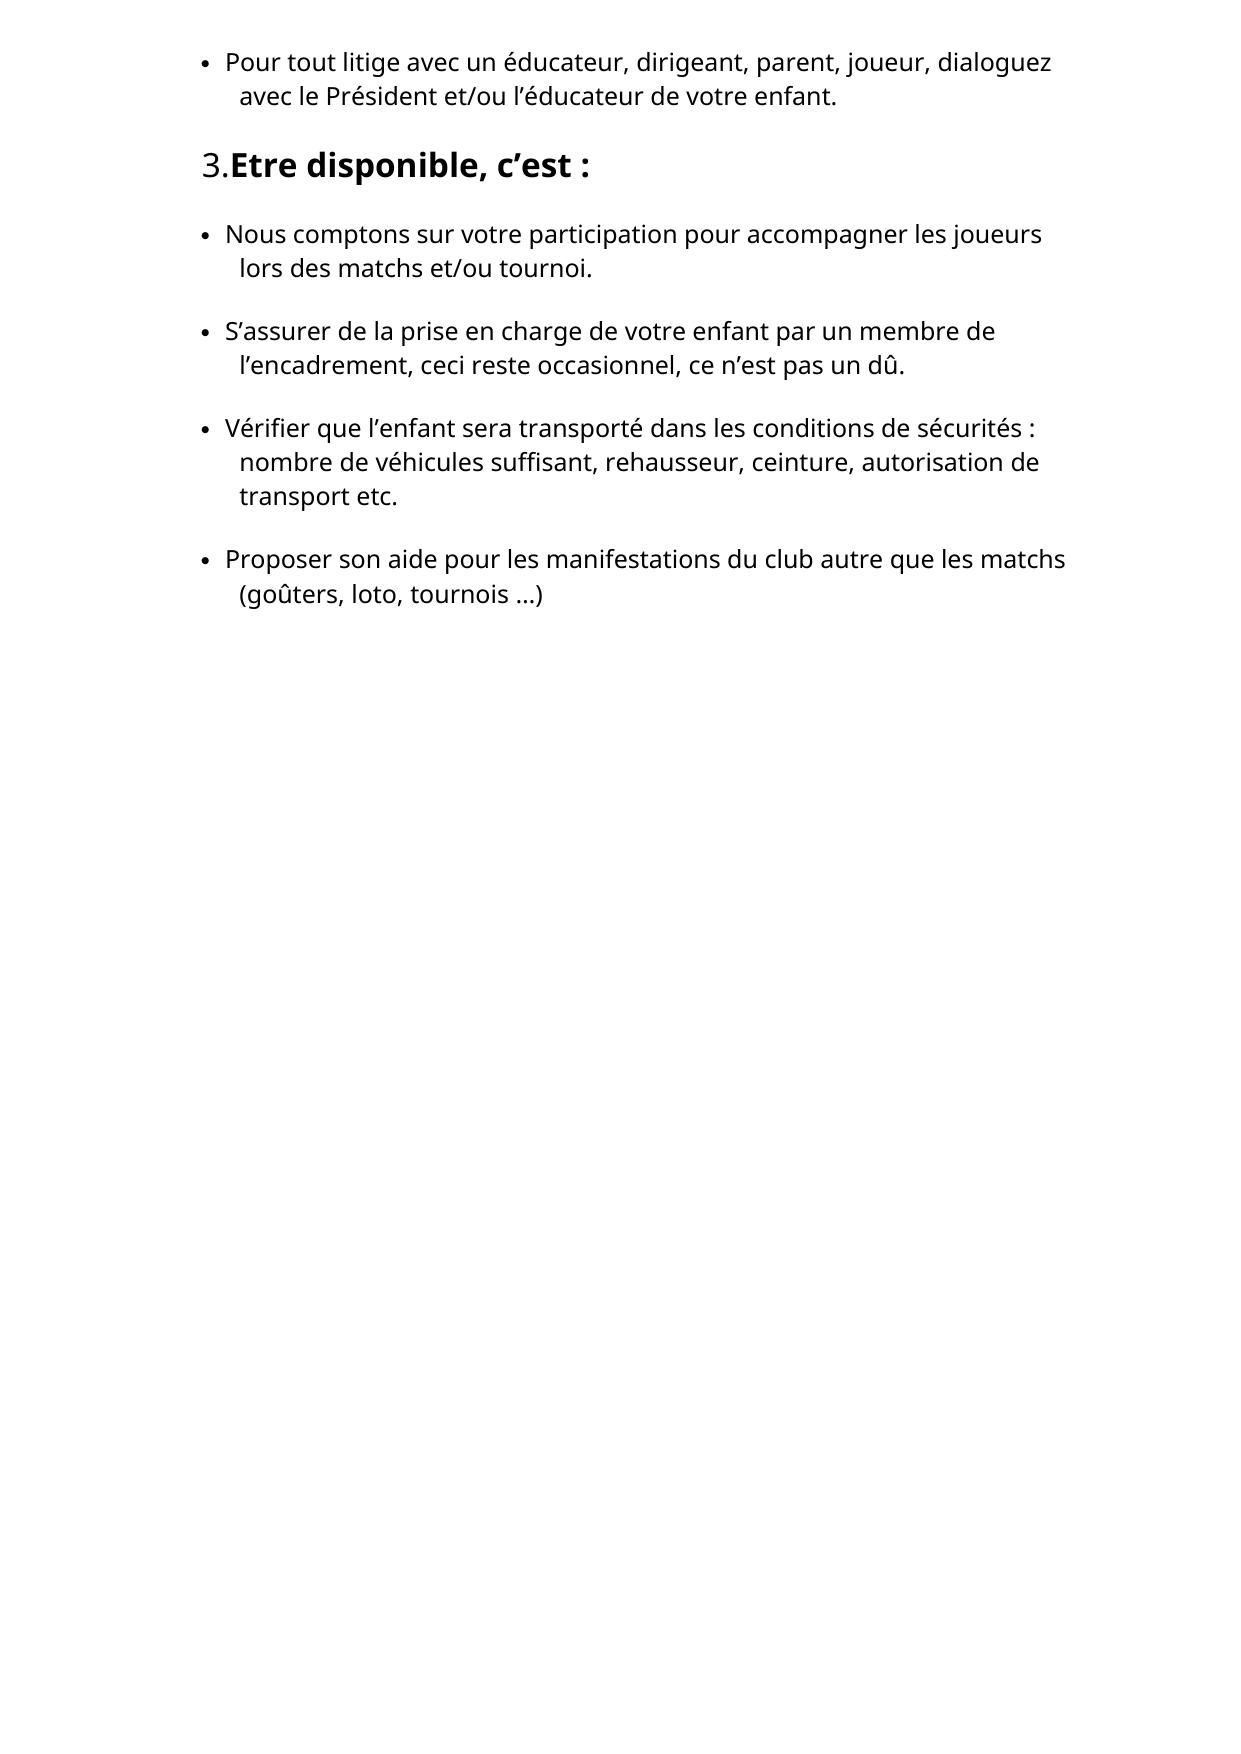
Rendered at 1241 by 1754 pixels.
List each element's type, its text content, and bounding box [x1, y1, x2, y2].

text 3.Etre disponible, c’est : [202, 142, 1093, 187]
text  Nous comptons sur votre participation pour accompagner les joueurs lors des matchs et/ou tournoi. [202, 216, 1093, 284]
text  Vérifier que l’enfant sera transporté dans les conditions de sécurités : nombre de véhicules suffisant, rehausseur, ceinture, autorisation de transport etc. [202, 411, 1093, 513]
text  Pour tout litige avec un éducateur, dirigeant, parent, joueur, dialoguez avec le Président et/ou l’éducateur de votre enfant. [202, 44, 1093, 112]
text  Proposer son aide pour les manifestations du club autre que les matchs (goûters, loto, tournois …) [202, 542, 1093, 610]
text  S’assurer de la prise en charge de votre enfant par un membre de l’encadrement, ceci reste occasionnel, ce n’est pas un dû. [202, 313, 1093, 382]
